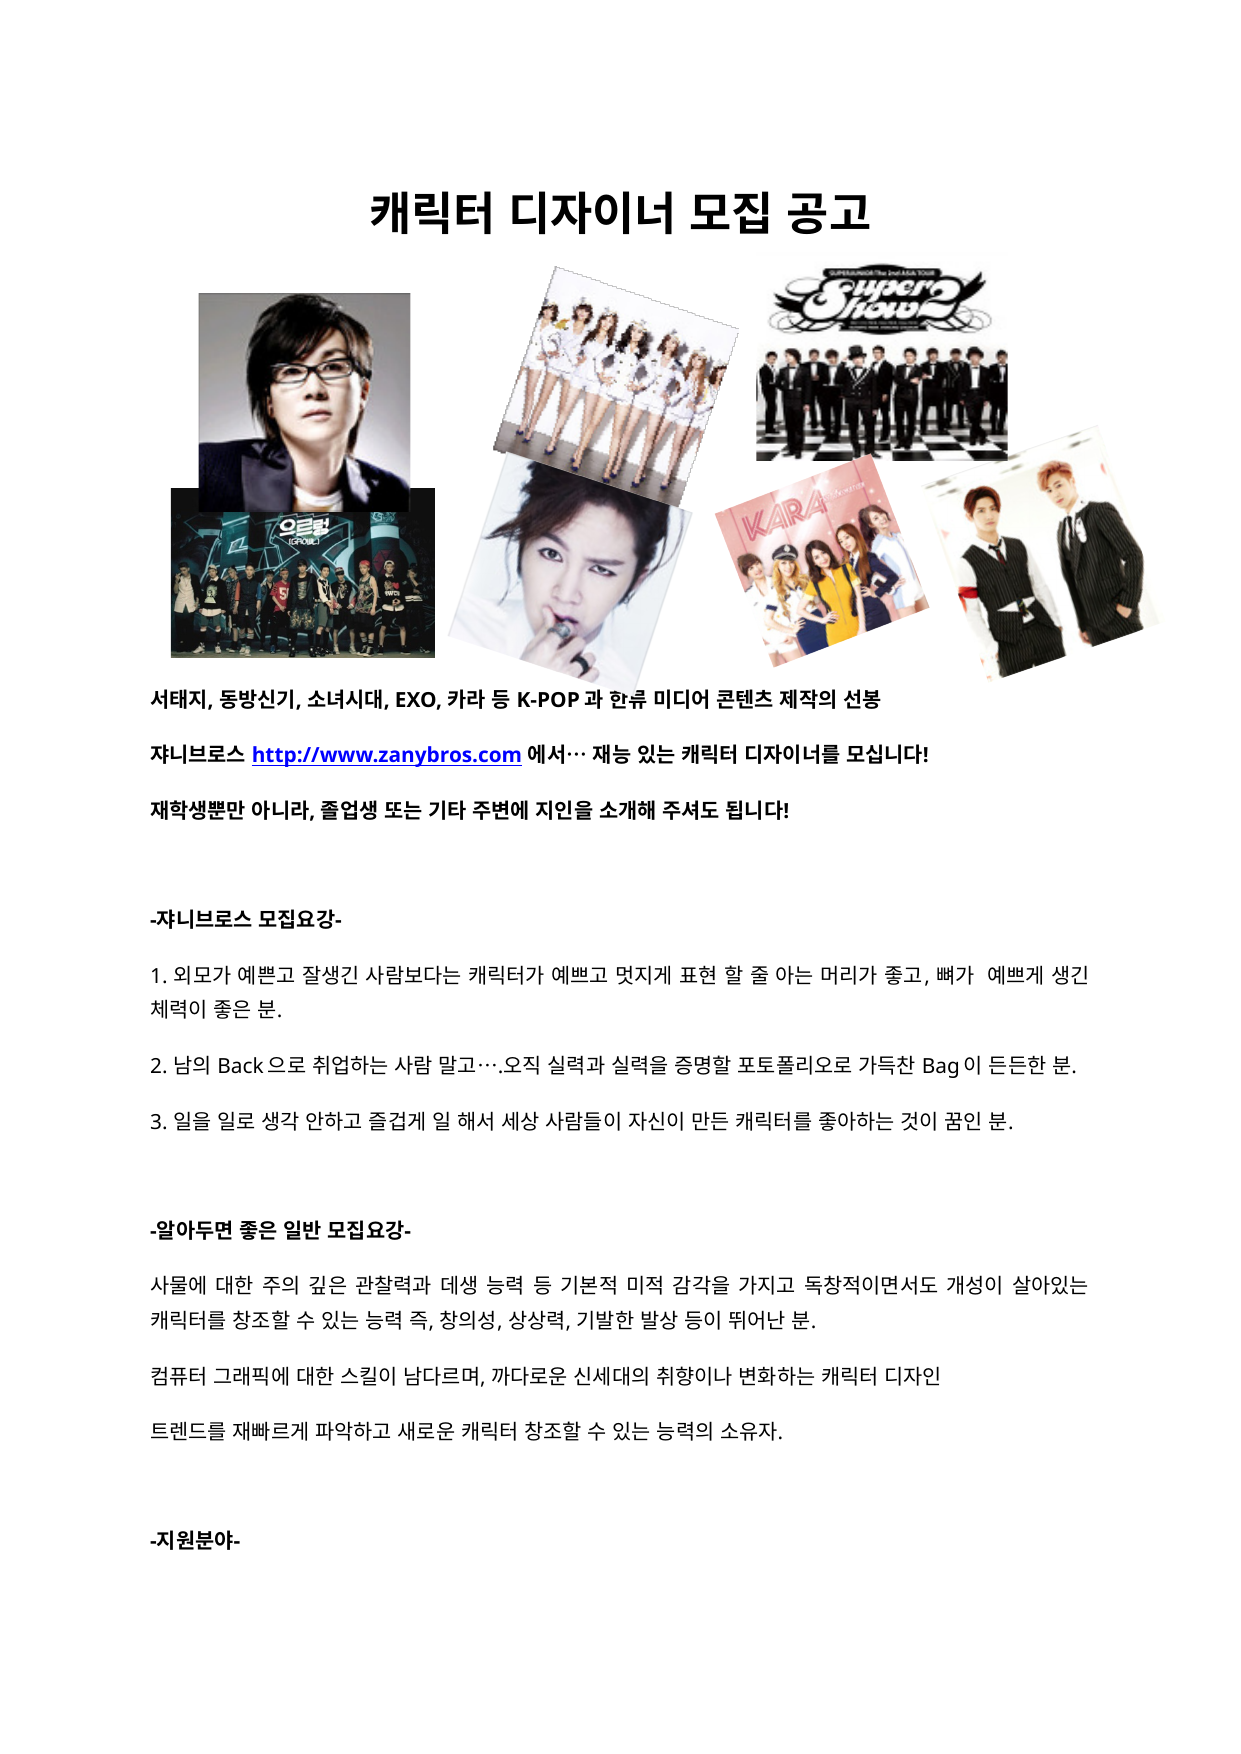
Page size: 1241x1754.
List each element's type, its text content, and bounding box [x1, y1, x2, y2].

text -지원분야- [150, 1525, 1090, 1555]
text 트렌드를 재빠르게 파악하고 새로운 캐릭터 창조할 수 있는 능력의 소유자. [150, 1416, 1090, 1446]
text 재학생뿐만 아니라, 졸업생 또는 기타 주변에 지인을 소개해 주셔도 됩니다! [150, 794, 1090, 824]
text 2. 남의 Back으로 취업하는 사람 말고….오직 실력과 실력을 증명할 포토폴리오로 가득찬 Bag이 든든한 분. [150, 1049, 1090, 1080]
text 1. 외모가 예쁜고 잘생긴 사람보다는 캐릭터가 예쁘고 멋지게 표현 할 줄 아는 머리가 좋고, 뼈가 예쁘게 생긴 체력이 좋은 분. [150, 959, 1090, 1024]
text 사물에 대한 주의 깊은 관찰력과 데생 능력 등 기본적 미적 감각을 가지고 독창적이면서도 개성이 살아있는 캐릭터를 창조할 수 있는 능력 즉, 창의성, 상상력, 기발한 발상 등이 뛰어난 분. [150, 1270, 1090, 1335]
text 컴퓨터 그래픽에 대한 스킬이 남다르며, 까다로운 신세대의 취향이나 변화하는 캐릭터 디자인 [150, 1360, 1090, 1390]
text 쟈니브로스 http://www.zanybros.com 에서… 재능 있는 캐릭터 디자이너를 모십니다! [150, 739, 1090, 769]
picture [448, 268, 739, 696]
text 3. 일을 일로 생각 안하고 즐겁게 일 해서 세상 사람들이 자신이 만든 캐릭터를 좋아하는 것이 꿈인 분. [150, 1105, 1090, 1135]
text 캐릭터 디자이너 모집 공고 [150, 177, 1090, 243]
text 서태지, 동방신기, 소녀시대, EXO, 카라 등 K-POP과 한류 미디어 콘텐츠 제작의 선봉 [150, 683, 1090, 713]
picture [715, 250, 1165, 682]
text -쟈니브로스 모집요강- [150, 903, 1090, 934]
text -알아두면 좋은 일반 모집요강- [150, 1214, 1090, 1244]
picture [170, 293, 435, 658]
